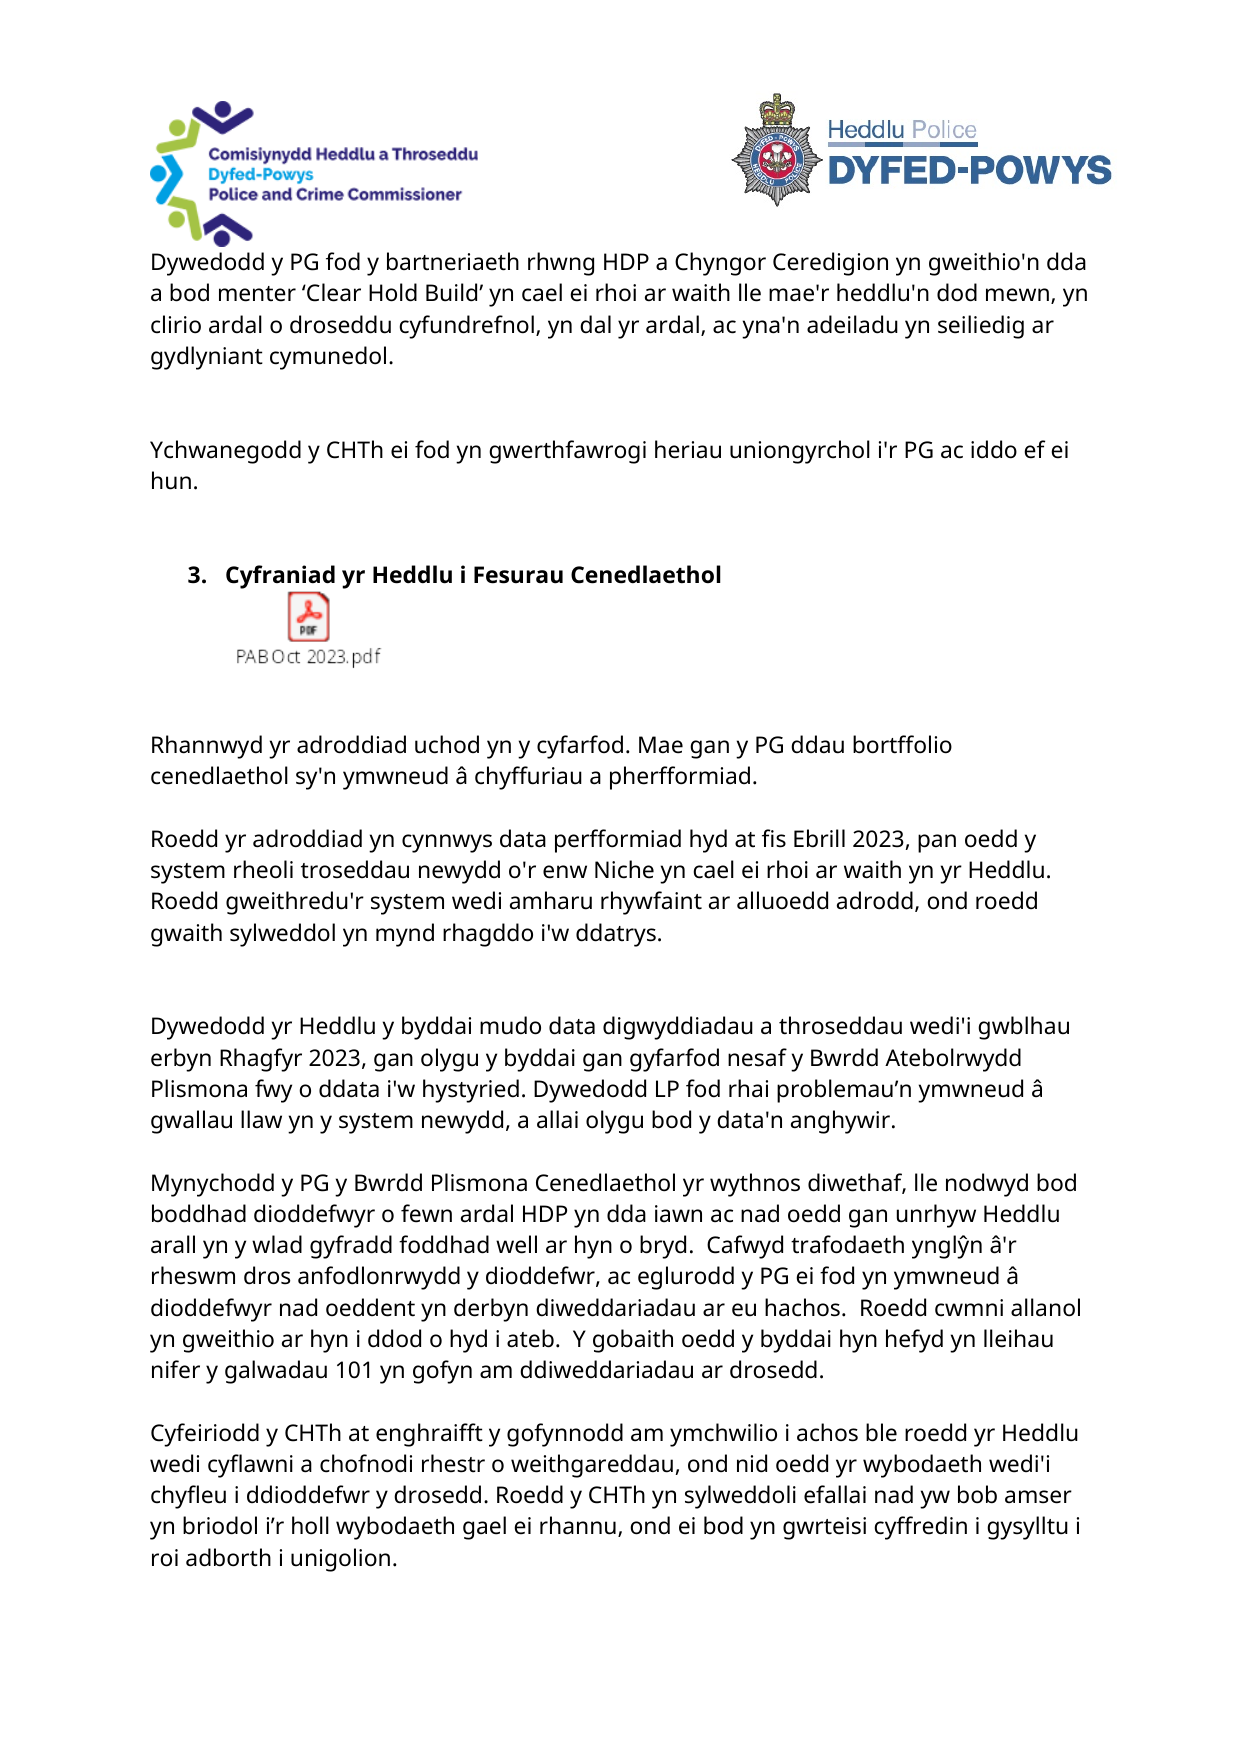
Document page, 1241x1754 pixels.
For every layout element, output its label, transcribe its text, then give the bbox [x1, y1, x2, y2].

text Dywedodd yr Heddlu y byddai mudo data digwyddiadau a throseddau wedi'i gwblhau erbyn Rhagfyr 2023, gan olygu y byddai gan gyfarfod nesaf y Bwrdd Atebolrwydd Plismona fwy o ddata i'w hystyried. Dywedodd LP fod rhai problemau’n ymwneud â gwallau llaw yn y system newydd, a allai olygu bod y data'n anghywir. [150, 1010, 1090, 1135]
text Ychwanegodd y CHTh ei fod yn gwerthfawrogi heriau uniongyrchol i'r PG ac iddo ef ei hun. [150, 434, 1090, 496]
picture [150, 101, 478, 247]
picture [728, 91, 1129, 211]
text Dywedodd y PG fod y bartneriaeth rhwng HDP a Chyngor Ceredigion yn gweithio'n dda a bod menter ‘Clear Hold Build’ yn cael ei rhoi ar waith lle mae'r heddlu'n dod mewn, yn clirio ardal o droseddu cyfundrefnol, yn dal yr ardal, ac yna'n adeiladu yn seiliedig ar gydlyniant cymunedol. [150, 150, 1090, 371]
text Mynychodd y PG y Bwrdd Plismona Cenedlaethol yr wythnos diwethaf, lle nodwyd bod boddhad dioddefwyr o fewn ardal HDP yn dda iawn ac nad oedd gan unrhyw Heddlu arall yn y wlad gyfradd foddhad well ar hyn o bryd. Cafwyd trafodaeth ynglŷn â'r rheswm dros anfodlonrwydd y dioddefwr, ac eglurodd y PG ei fod yn ymwneud â dioddefwyr nad oeddent yn derbyn diweddariadau ar eu hachos. Roedd cwmni allanol yn gweithio ar hyn i ddod o hyd i ateb. Y gobaith oedd y byddai hyn hefyd yn lleihau nifer y galwadau 101 yn gofyn am ddiweddariadau ar drosedd. [150, 1166, 1090, 1385]
text Cyfeiriodd y CHTh at enghraifft y gofynnodd am ymchwilio i achos ble roedd yr Heddlu wedi cyflawni a chofnodi rhestr o weithgareddau, ond nid oedd yr wybodaeth wedi'i chyfleu i ddioddefwr y drosedd. Roedd y CHTh yn sylweddoli efallai nad yw bob amser yn briodol i’r holl wybodaeth gael ei rhannu, ond ei bod yn gwrteisi cyffredin i gysylltu i roi adborth i unigolion. [150, 1416, 1090, 1573]
text Roedd yr adroddiad yn cynnwys data perfformiad hyd at fis Ebrill 2023, pan oedd y system rheoli troseddau newydd o'r enw Niche yn cael ei rhoi ar waith yn yr Heddlu. Roedd gweithredu'r system wedi amharu rhywfaint ar alluoedd adrodd, ond roedd gwaith sylweddol yn mynd rhagddo i'w ddatrys. [150, 823, 1090, 948]
text Rhannwyd yr adroddiad uchod yn y cyfarfod. Mae gan y PG ddau bortffolio cenedlaethol sy'n ymwneud â chyffuriau a pherfformiad. [150, 729, 1090, 791]
list Cyfraniad yr Heddlu i Fesurau Cenedlaethol [187, 559, 1090, 590]
